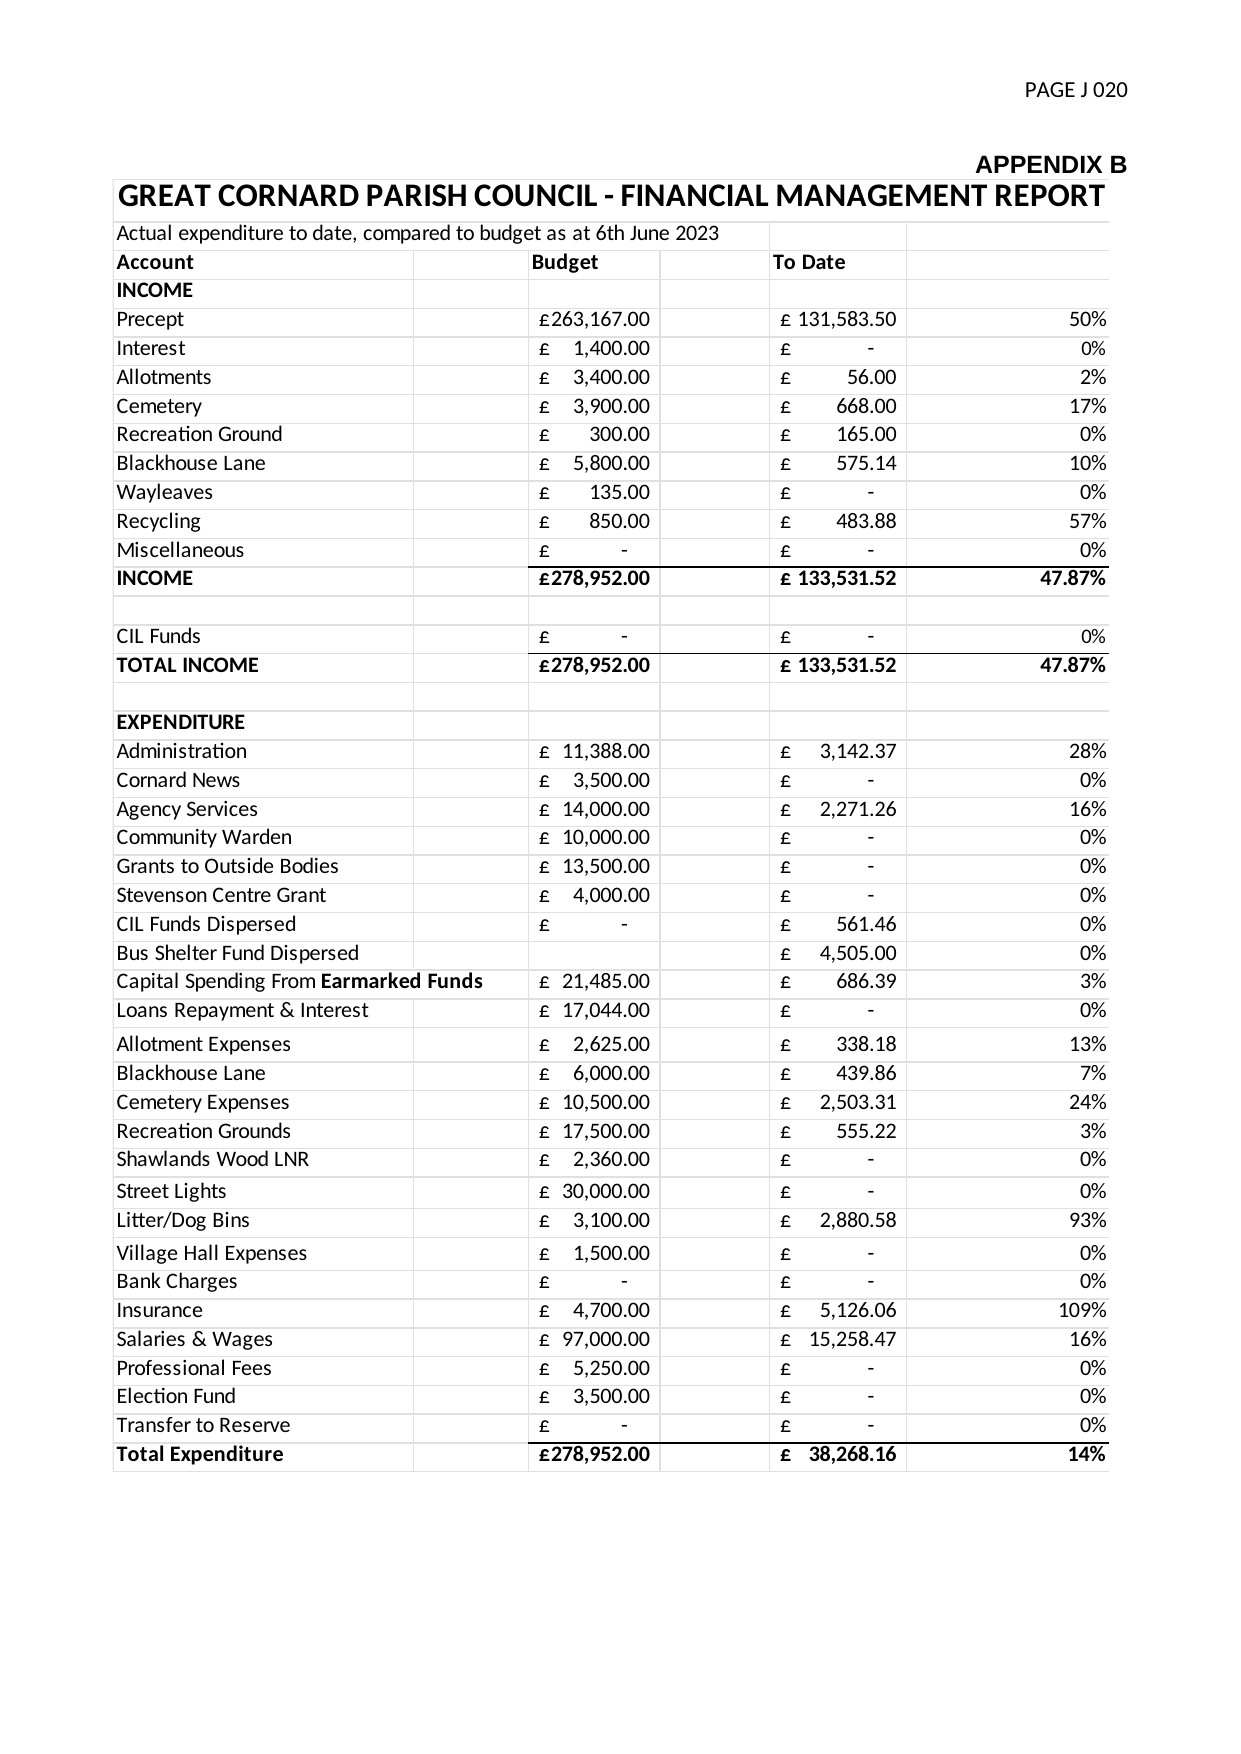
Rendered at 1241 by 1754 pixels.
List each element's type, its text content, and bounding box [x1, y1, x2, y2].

text APPENDIX B [112, 150, 1128, 179]
